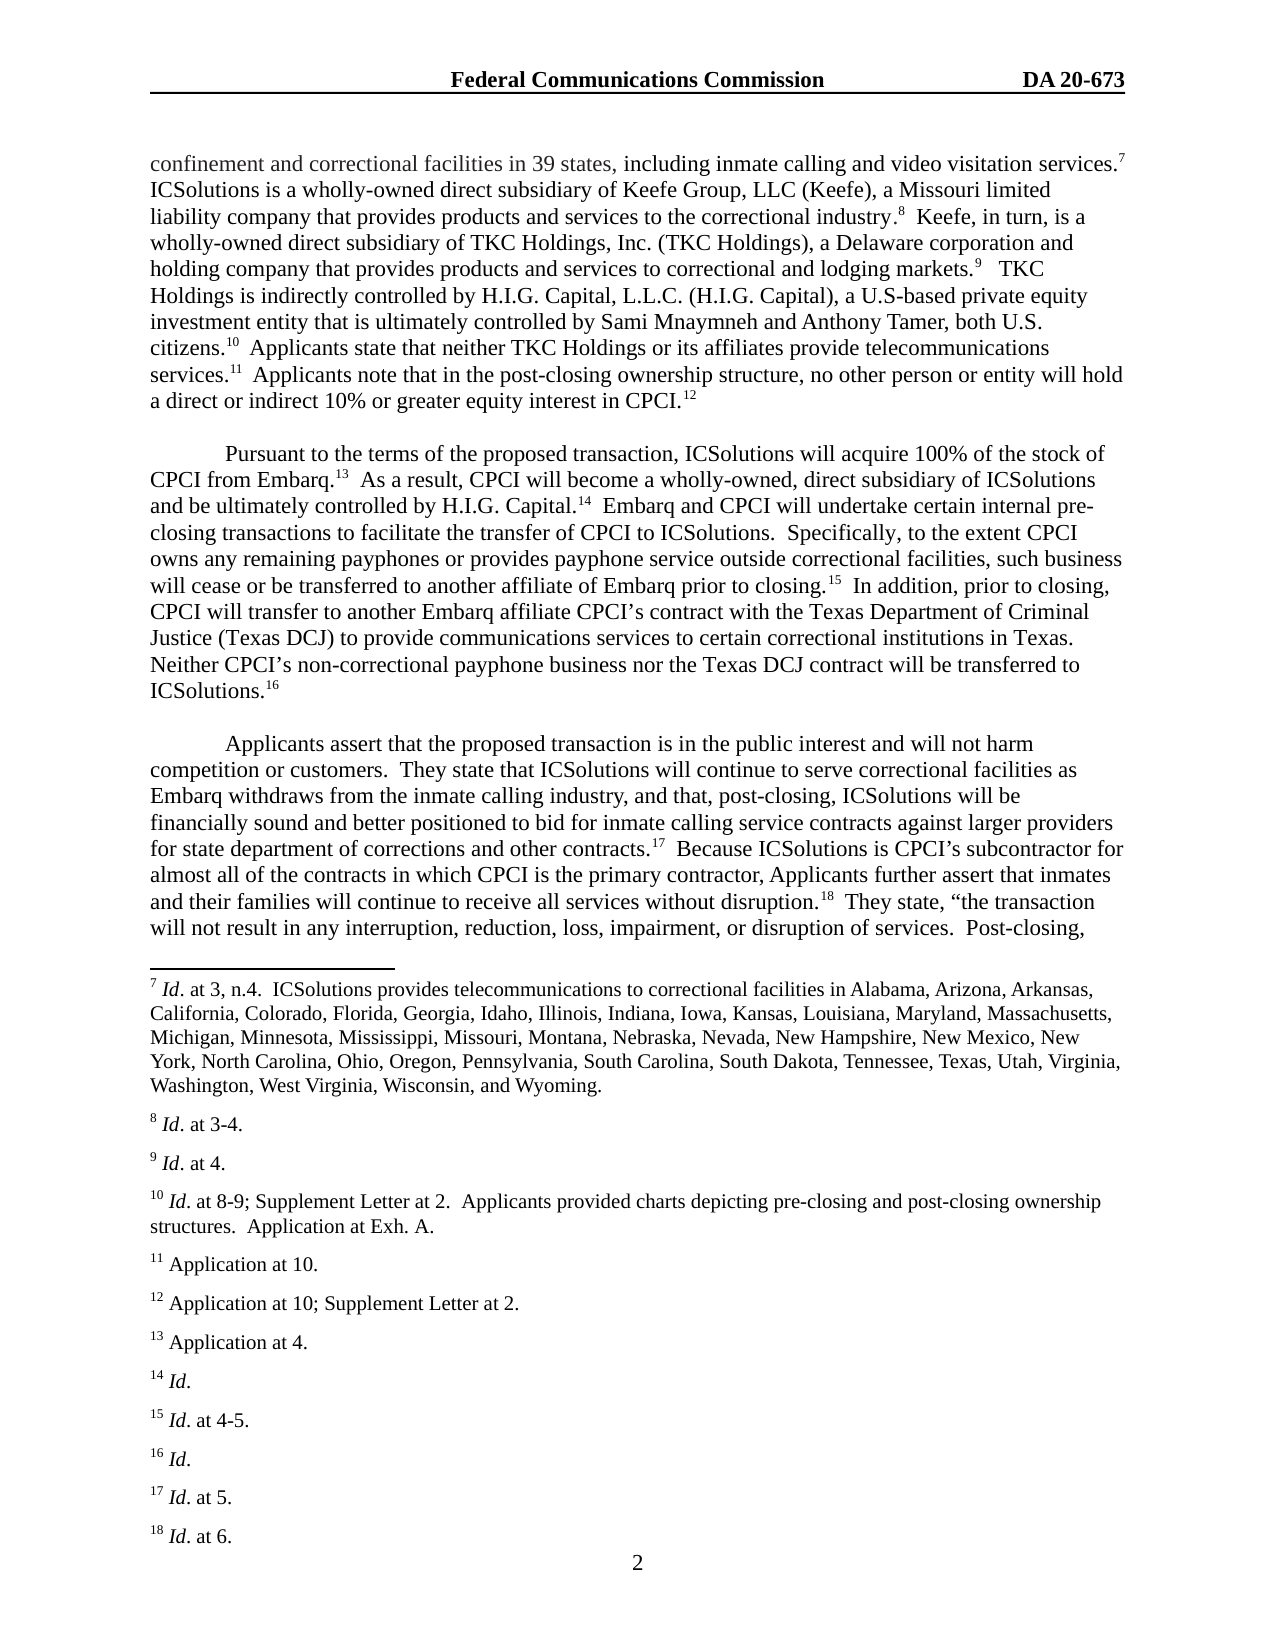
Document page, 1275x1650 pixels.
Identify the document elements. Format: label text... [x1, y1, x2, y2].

text Pursuant to the terms of the proposed transaction, ICSolutions will acquire 100% of the stock of CPCI from Embarq. As a result, CPCI will become a wholly-owned, direct subsidiary of ICSolutions and be ultimately controlled by H.I.G. Capital. Embarq and CPCI will undertake certain internal pre-closing transactions to facilitate the transfer of CPCI to ICSolutions. Specifically, to the extent CPCI owns any remaining payphones or provides payphone service outside correctional facilities, such business will cease or be transferred to another affiliate of Embarq prior to closing. In addition, prior to closing, CPCI will transfer to another Embarq affiliate CPCI’s contract with the Texas Department of Criminal Justice (Texas DCJ) to provide communications services to certain correctional institutions in Texas. Neither CPCI’s non-correctional payphone business nor the Texas DCJ contract will be transferred to ICSolutions. [150, 440, 1125, 703]
text ICSolutions, a California limited liability company, provides telecommunications services to confinement and correctional facilities in 39 states, including inmate calling and video visitation services. ICSolutions is a wholly-owned direct subsidiary of Keefe Group, LLC (Keefe), a Missouri limited liability company that provides products and services to the correctional industry. Keefe, in turn, is a wholly-owned direct subsidiary of TKC Holdings, Inc. (TKC Holdings), a Delaware corporation and holding company that provides products and services to correctional and lodging markets. TKC Holdings is indirectly controlled by H.I.G. Capital, L.L.C. (H.I.G. Capital), a U.S-based private equity investment entity that is ultimately controlled by Sami Mnaymneh and Anthony Tamer, both U.S. citizens. Applicants state that neither TKC Holdings or its affiliates provide telecommunications services. Applicants note that in the post-closing ownership structure, no other person or entity will hold a direct or indirect 10% or greater equity interest in CPCI. [150, 150, 1125, 413]
text Applicants assert that the proposed transaction is in the public interest and will not harm competition or customers. They state that ICSolutions will continue to serve correctional facilities as Embarq withdraws from the inmate calling industry, and that, post-closing, ICSolutions will be financially sound and better positioned to bid for inmate calling service contracts against larger providers for state department of corrections and other contracts. Because ICSolutions is CPCI’s subcontractor for almost all of the contracts in which CPCI is the primary contractor, Applicants further assert that inmates and their families will continue to receive all services without disruption. They state, “the transaction will not result in any interruption, reduction, loss, impairment, or disruption of services. Post-closing, ICSolutions will continue to honor CPCI’s correctional facility customer contracts. For correctional facilities and for inmates and inmate families, it will continue to provide services at the same rates and on the same terms and conditions as are currently in effect.” [150, 730, 1125, 941]
